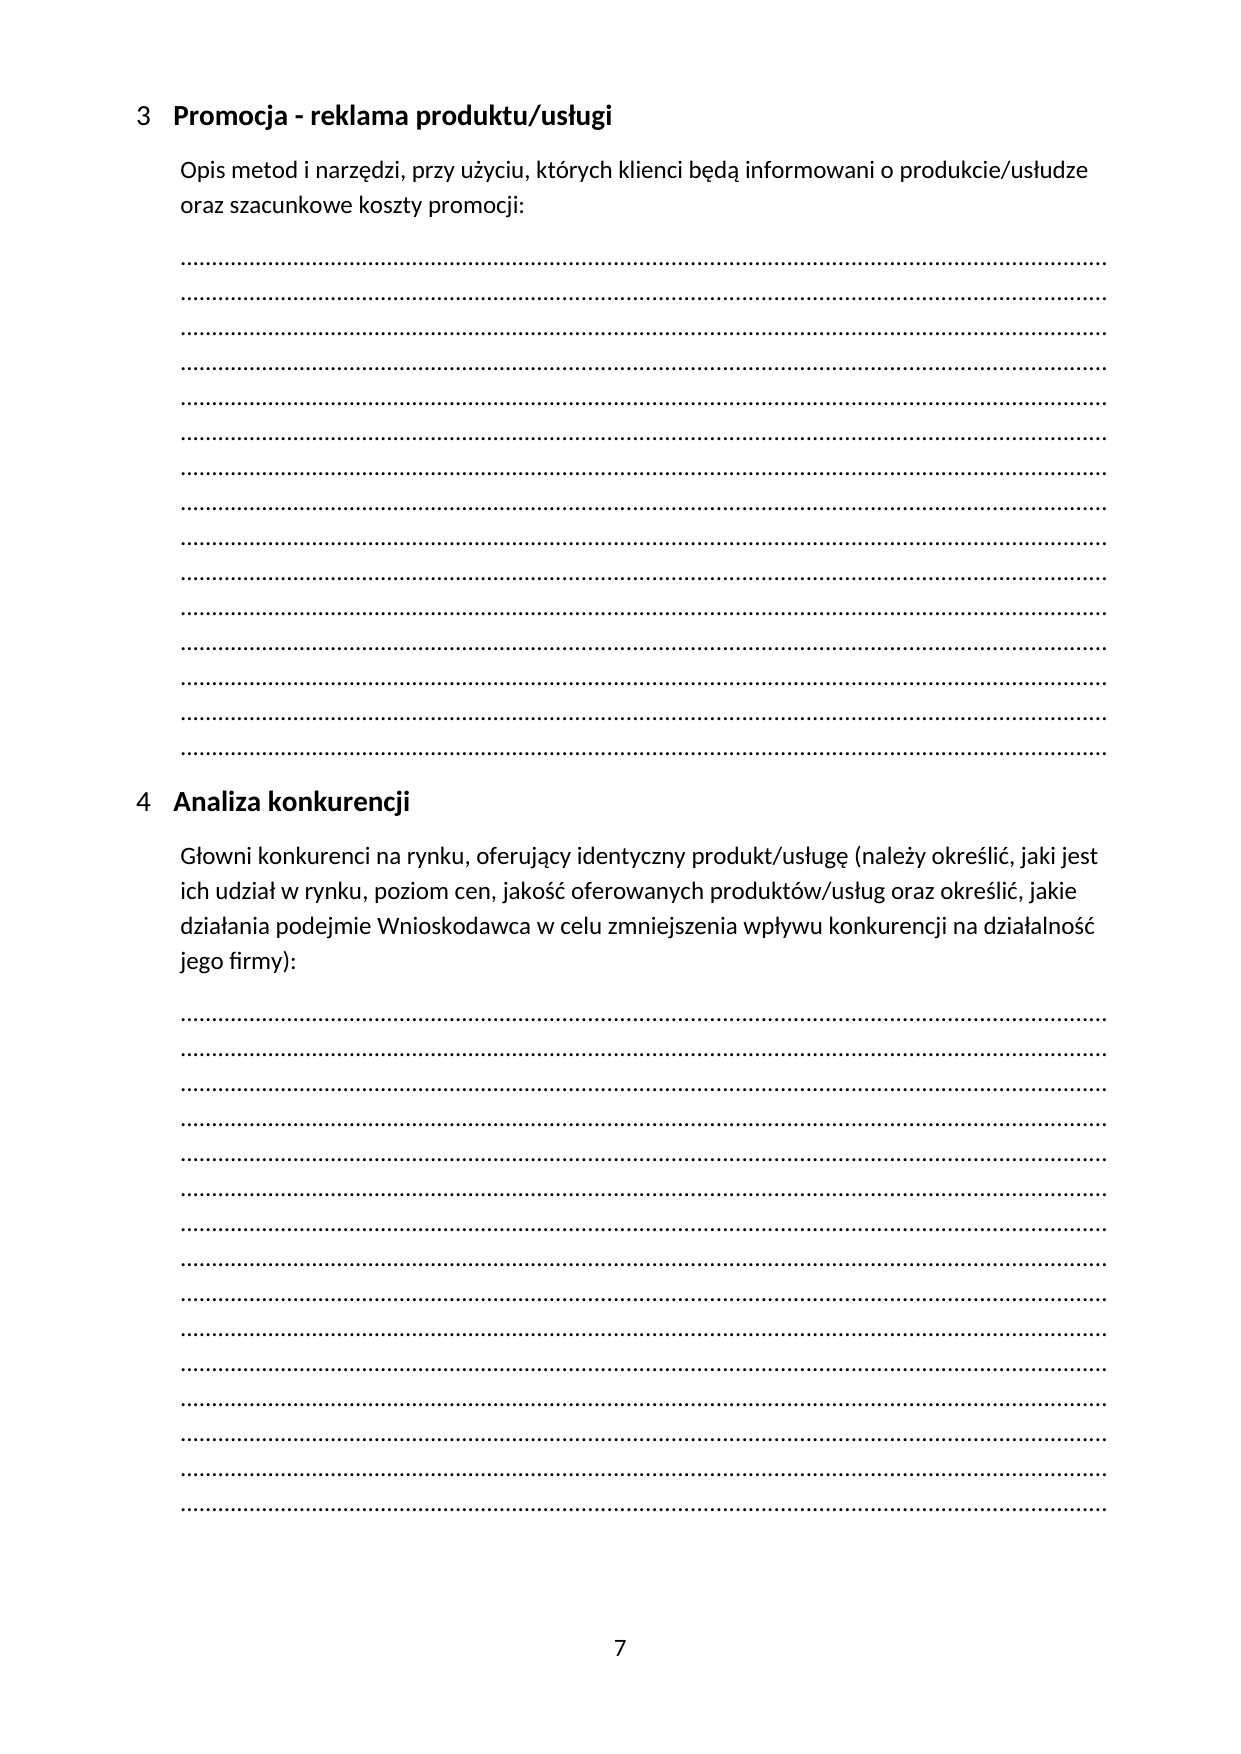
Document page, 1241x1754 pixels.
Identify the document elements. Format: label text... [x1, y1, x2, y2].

subtitle Analiza konkurencji [136, 783, 1134, 818]
subtitle Promocja - reklama produktu/usługi [136, 97, 1134, 132]
list Opis metod i narzędzi, przy użyciu, których klienci będą informowani o produkcie/usłudze oraz szacunkowe koszty promocji: [180, 154, 1134, 220]
list Głowni konkurenci na rynku, oferujący identyczny produkt/usługę (należy określić, jaki jest ich udział w rynku, poziom cen, jakość oferowanych produktów/usług oraz określić, jakie działania podejmie Wnioskodawca w celu zmniejszenia wpływu konkurencji na działalność jego firmy): [180, 840, 1134, 976]
